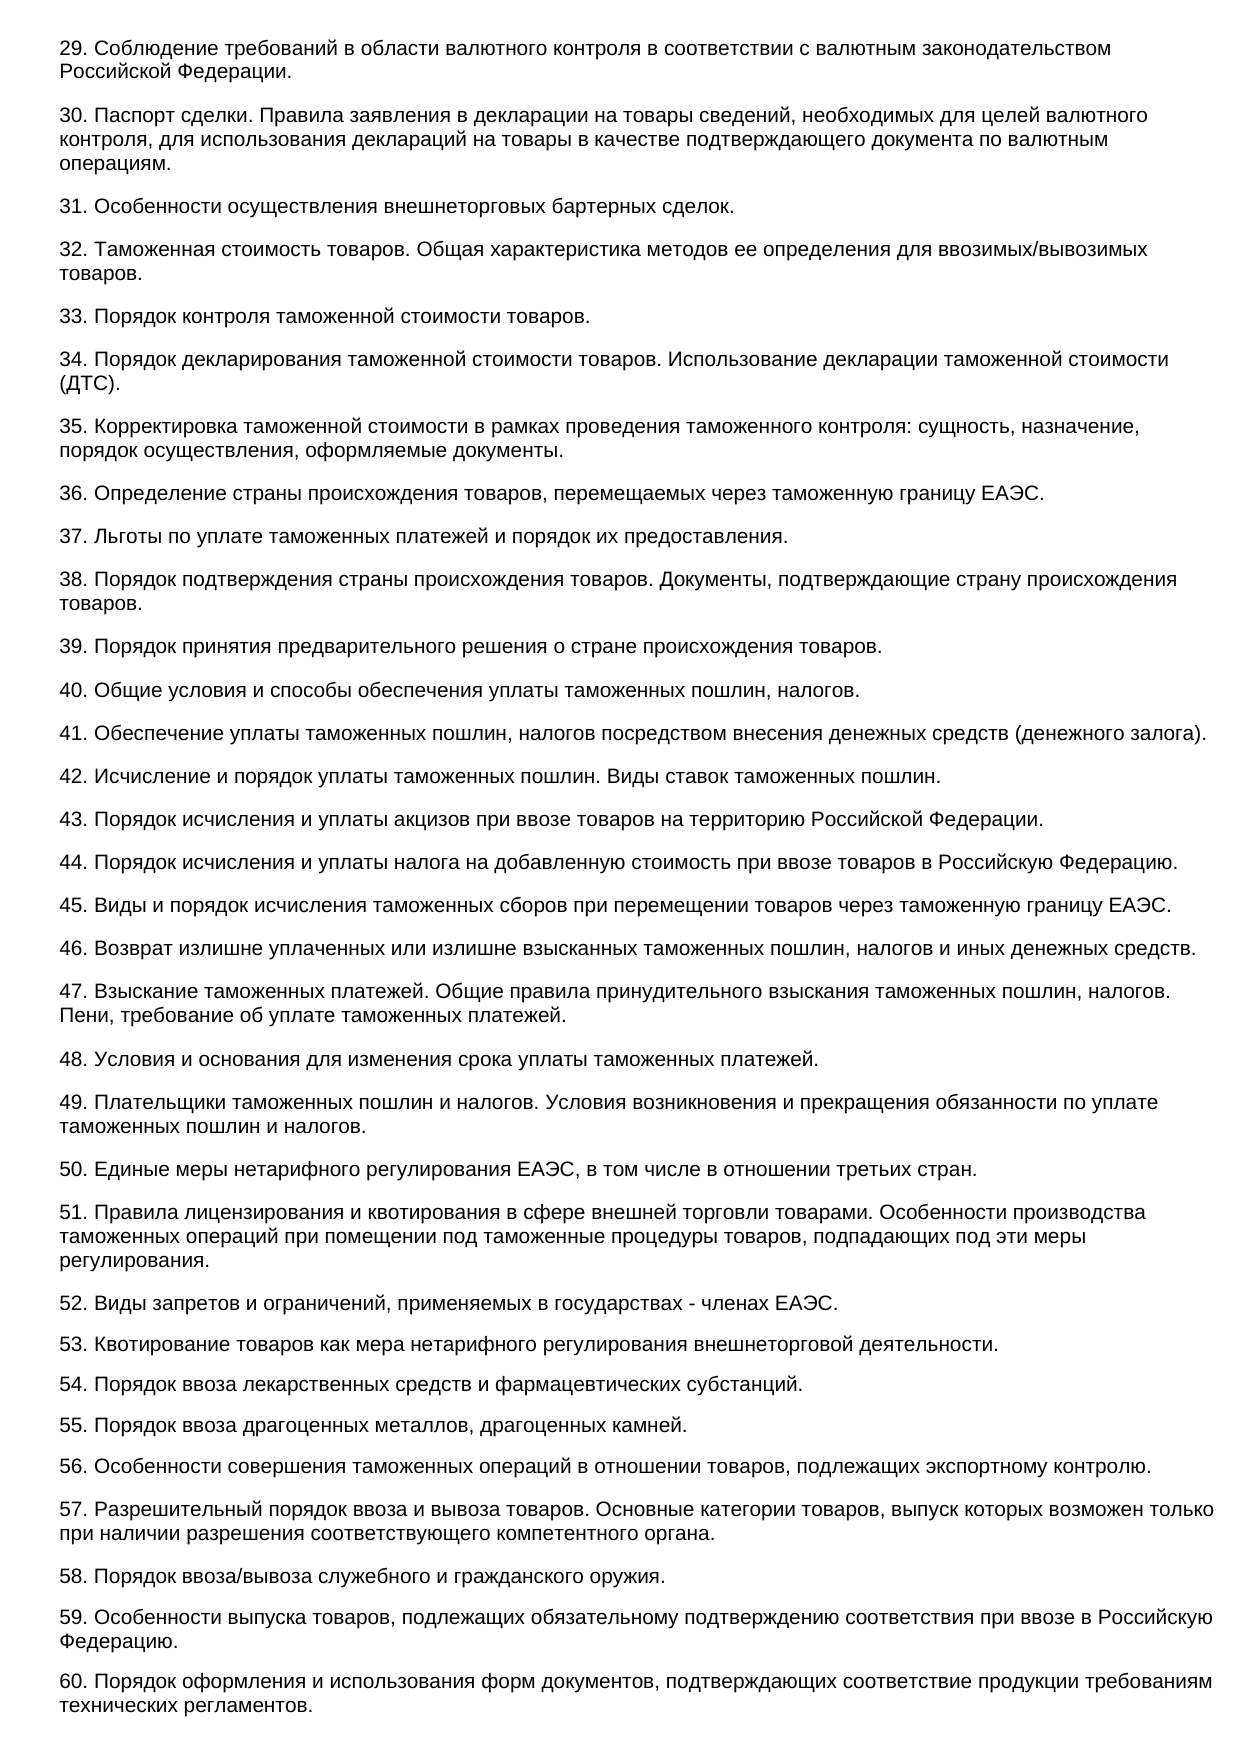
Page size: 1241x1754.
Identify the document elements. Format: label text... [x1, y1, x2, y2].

text 56. Особенности совершения таможенных операций в отношении товаров, подлежащих экспортному контролю. [59, 1454, 1217, 1478]
text 60. Порядок оформления и использования форм документов, подтверждающих соответствие продукции требованиям технических регламентов. [59, 1669, 1217, 1717]
text 38. Порядок подтверждения страны происхождения товаров. Документы, подтверждающие страну происхождения товаров. [59, 567, 1217, 615]
text 42. Исчисление и порядок уплаты таможенных пошлин. Виды ставок таможенных пошлин. [59, 764, 1217, 788]
text 50. Единые меры нетарифного регулирования ЕАЭС, в том числе в отношении третьих стран. [59, 1157, 1217, 1181]
text 46. Возврат излишне уплаченных или излишне взысканных таможенных пошлин, налогов и иных денежных средств. [59, 936, 1217, 960]
text 31. Особенности осуществления внешнеторговых бартерных сделок. [59, 193, 1217, 217]
text 47. Взыскание таможенных платежей. Общие правила принудительного взыскания таможенных пошлин, налогов. Пени, требование об уплате таможенных платежей. [59, 979, 1217, 1027]
text 43. Порядок исчисления и уплаты акцизов при ввозе товаров на территорию Российской Федерации. [59, 807, 1217, 831]
text 59. Особенности выпуска товаров, подлежащих обязательному подтверждению соответствия при ввозе в Российскую Федерацию. [59, 1605, 1217, 1653]
text 49. Плательщики таможенных пошлин и налогов. Условия возникновения и прекращения обязанности по уплате таможенных пошлин и налогов. [59, 1089, 1217, 1137]
text 33. Порядок контроля таможенной стоимости товаров. [59, 304, 1217, 328]
text 40. Общие условия и способы обеспечения уплаты таможенных пошлин, налогов. [59, 677, 1217, 701]
text 30. Паспорт сделки. Правила заявления в декларации на товары сведений, необходимых для целей валютного контроля, для использования деклараций на товары в качестве подтверждающего документа по валютным операциям. [59, 102, 1217, 174]
text 41. Обеспечение уплаты таможенных пошлин, налогов посредством внесения денежных средств (денежного залога). [59, 721, 1217, 744]
text 45. Виды и порядок исчисления таможенных сборов при перемещении товаров через таможенную границу ЕАЭС. [59, 893, 1217, 917]
text 32. Таможенная стоимость товаров. Общая характеристика методов ее определения для ввозимых/вывозимых товаров. [59, 237, 1217, 284]
text 39. Порядок принятия предварительного решения о стране происхождения товаров. [59, 634, 1217, 658]
text 44. Порядок исчисления и уплаты налога на добавленную стоимость при ввозе товаров в Российскую Федерацию. [59, 850, 1217, 874]
text 36. Определение страны происхождения товаров, перемещаемых через таможенную границу ЕАЭС. [59, 481, 1217, 505]
text 48. Условия и основания для изменения срока уплаты таможенных платежей. [59, 1046, 1217, 1070]
text 55. Порядок ввоза драгоценных металлов, драгоценных камней. [59, 1413, 1217, 1437]
text 58. Порядок ввоза/вывоза служебного и гражданского оружия. [59, 1564, 1217, 1588]
text 52. Виды запретов и ограничений, применяемых в государствах - членах ЕАЭС. [59, 1291, 1217, 1315]
text 57. Разрешительный порядок ввоза и вывоза товаров. Основные категории товаров, выпуск которых возможен только при наличии разрешения соответствующего компетентного органа. [59, 1497, 1217, 1545]
text 51. Правила лицензирования и квотирования в сфере внешней торговли товарами. Особенности производства таможенных операций при помещении под таможенные процедуры товаров, подпадающих под эти меры регулирования. [59, 1200, 1217, 1272]
text 37. Льготы по уплате таможенных платежей и порядок их предоставления. [59, 524, 1217, 548]
text 54. Порядок ввоза лекарственных средств и фармацевтических субстанций. [59, 1372, 1217, 1396]
text 53. Квотирование товаров как мера нетарифного регулирования внешнеторговой деятельности. [59, 1332, 1217, 1356]
text 29. Соблюдение требований в области валютного контроля в соответствии с валютным законодательством Российской Федерации. [59, 35, 1217, 83]
text 34. Порядок декларирования таможенной стоимости товаров. Использование декларации таможенной стоимости (ДТС). [59, 347, 1217, 395]
text 35. Корректировка таможенной стоимости в рамках проведения таможенного контроля: сущность, назначение, порядок осуществления, оформляемые документы. [59, 414, 1217, 462]
